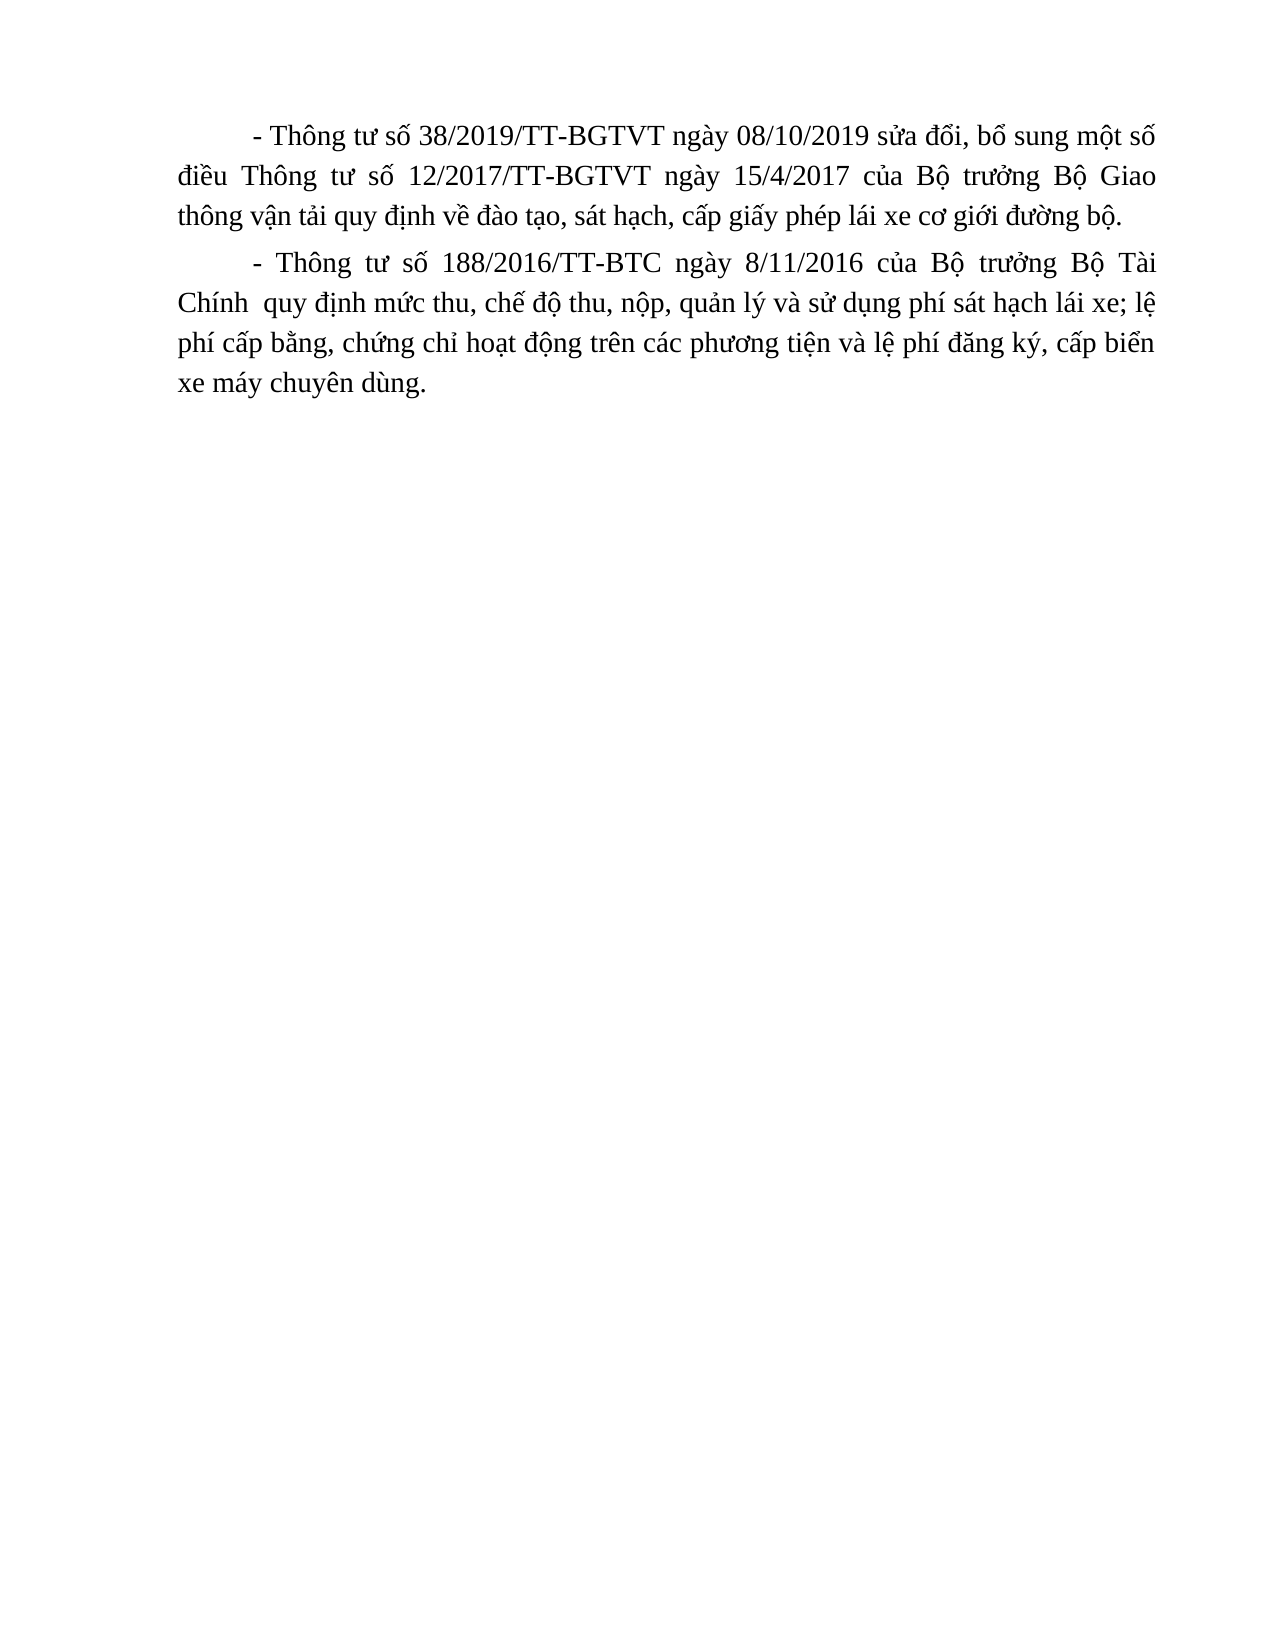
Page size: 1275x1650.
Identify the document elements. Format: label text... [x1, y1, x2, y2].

text - Thông tư số 188/2016/TT-BTC ngày 8/11/2016 của Bộ trưởng Bộ Tài Chính quy định mức thu, chế độ thu, nộp, quản lý và sử dụng phí sát hạch lái xe; lệ phí cấp bằng, chứng chỉ hoạt động trên các phương tiện và lệ phí đăng ký, cấp biển xe máy chuyên dùng. [177, 245, 1157, 399]
text - Thông tư số 38/2019/TT-BGTVT ngày 08/10/2019 sửa đổi, bổ sung một số điều Thông tư số 12/2017/TT-BGTVT ngày 15/4/2017 của Bộ trưởng Bộ Giao thông vận tải quy định về đào tạo, sát hạch, cấp giấy phép lái xe cơ giới đường bộ. [177, 118, 1157, 232]
